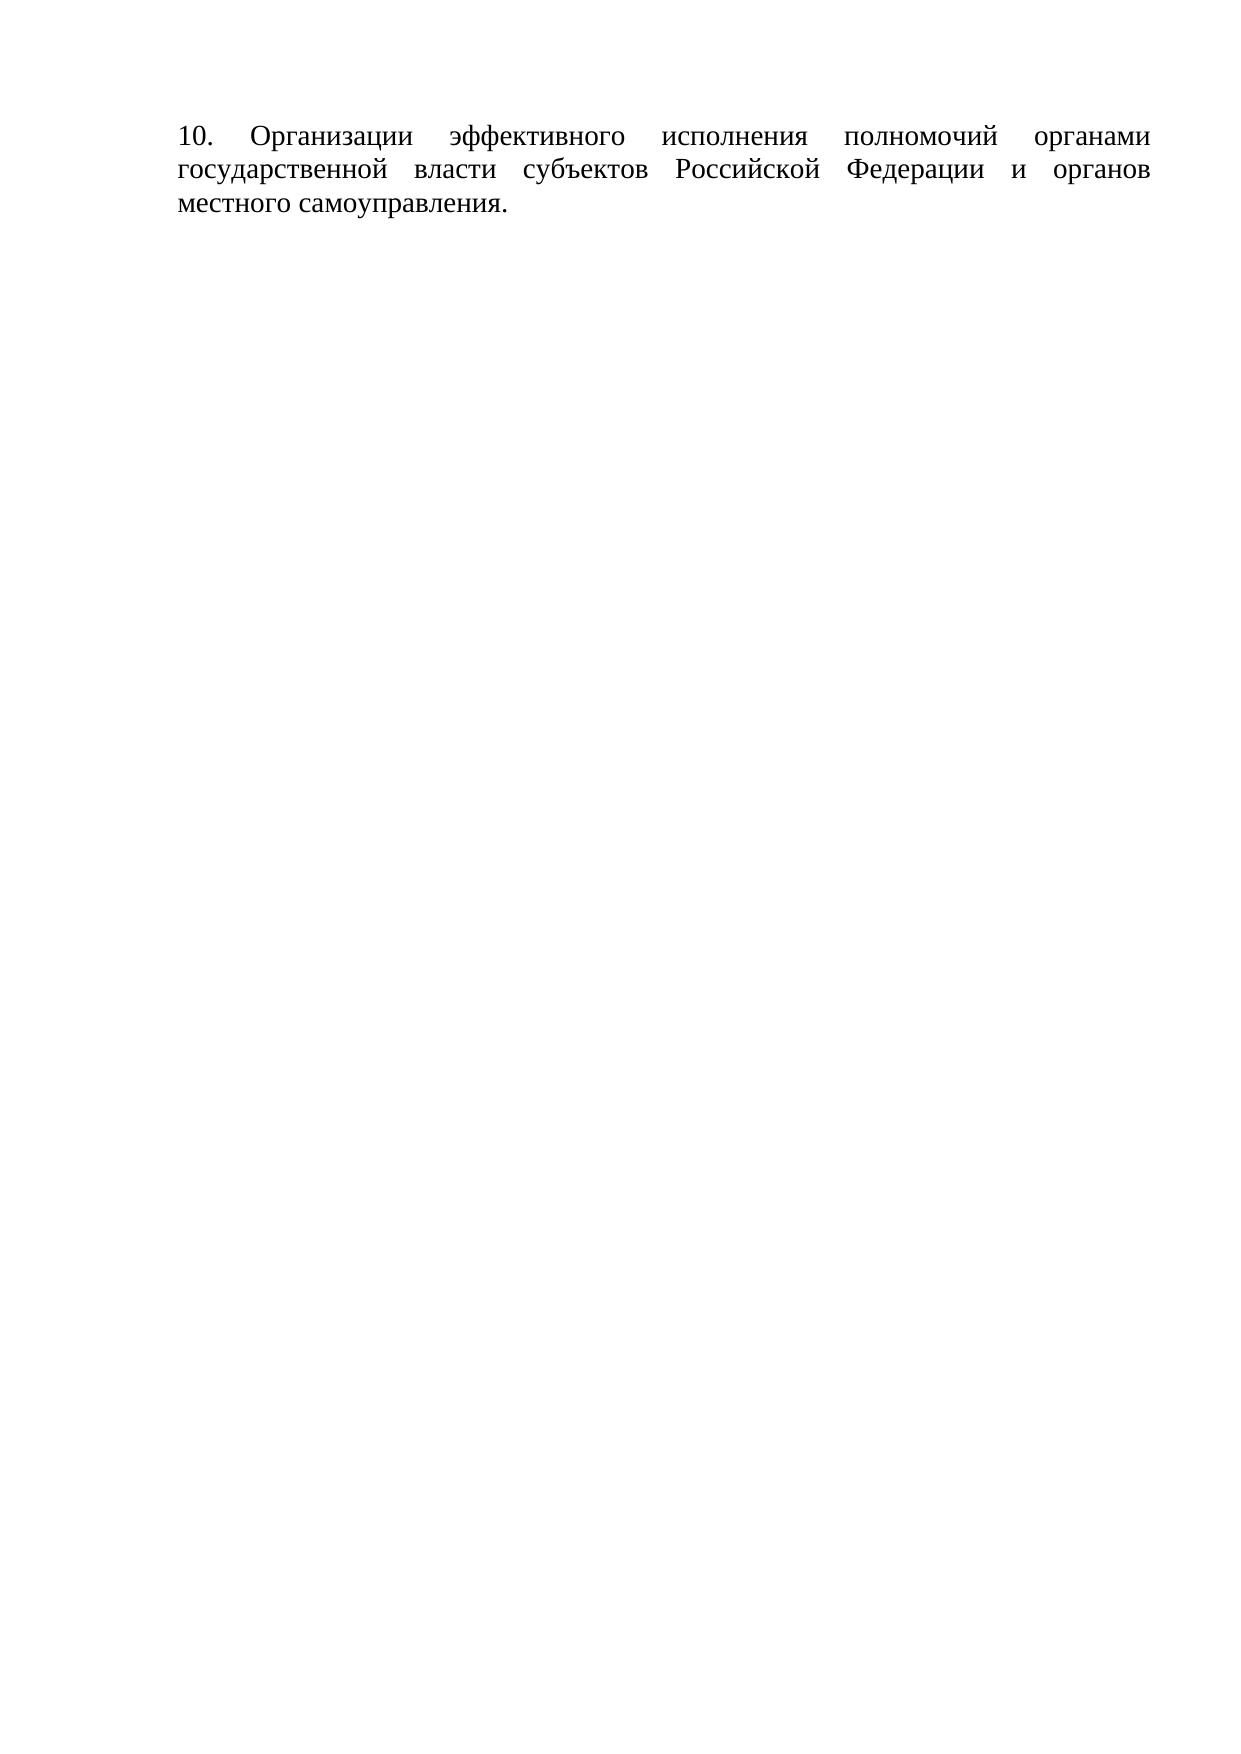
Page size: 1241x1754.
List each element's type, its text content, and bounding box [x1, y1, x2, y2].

text 10. Организации эффективного исполнения полномочий органами государственной власти субъектов Российской Федерации и органов местного самоуправления. [177, 118, 1152, 219]
